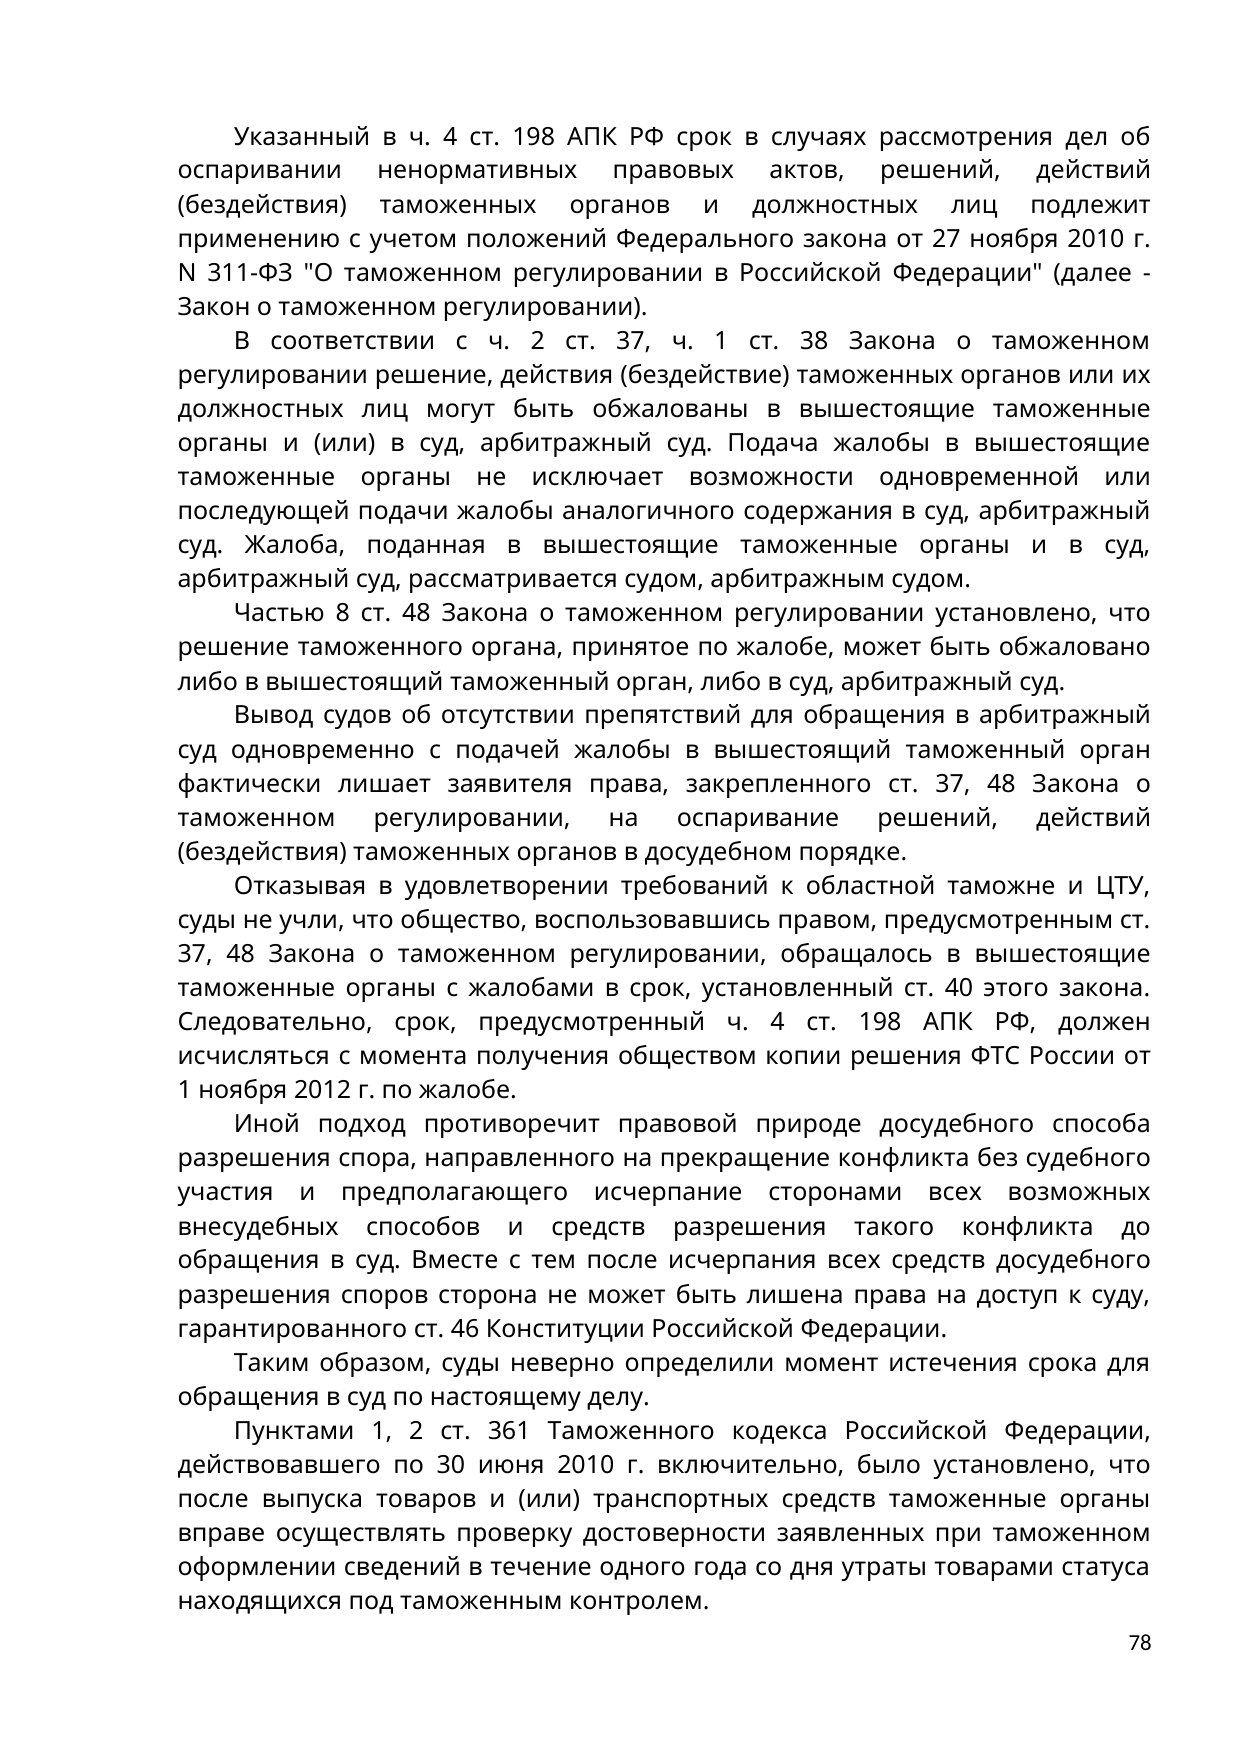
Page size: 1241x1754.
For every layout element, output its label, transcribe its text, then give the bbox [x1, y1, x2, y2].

text Отказывая в удовлетворении требований к областной таможне и ЦТУ, суды не учли, что общество, воспользовавшись правом, предусмотренным ст. 37, 48 Закона о таможенном регулировании, обращалось в вышестоящие таможенные органы с жалобами в срок, установленный ст. 40 этого закона. Следовательно, срок, предусмотренный ч. 4 ст. 198 АПК РФ, должен исчисляться с момента получения обществом копии решения ФТС России от 1 ноября . по жалобе. [177, 867, 1152, 1106]
text Частью 8 ст. 48 Закона о таможенном регулировании установлено, что решение таможенного органа, принятое по жалобе, может быть обжаловано либо в вышестоящий таможенный орган, либо в суд, арбитражный суд. [177, 595, 1152, 697]
text Пунктами 1, 2 ст. 361 Таможенного кодекса Российской Федерации, действовавшего по 30 июня . включительно, было установлено, что после выпуска товаров и (или) транспортных средств таможенные органы вправе осуществлять проверку достоверности заявленных при таможенном оформлении сведений в течение одного года со дня утраты товарами статуса находящихся под таможенным контролем. [177, 1412, 1152, 1617]
text Указанный в ч. 4 ст. 198 АПК РФ срок в случаях рассмотрения дел об оспаривании ненормативных правовых актов, решений, действий (бездействия) таможенных органов и должностных лиц подлежит применению с учетом положений Федерального закона от 27 ноября . N 311-ФЗ "О таможенном регулировании в Российской Федерации" (далее - Закон о таможенном регулировании). [177, 118, 1152, 322]
text Иной подход противоречит правовой природе досудебного способа разрешения спора, направленного на прекращение конфликта без судебного участия и предполагающего исчерпание сторонами всех возможных внесудебных способов и средств разрешения такого конфликта до обращения в суд. Вместе с тем после исчерпания всех средств досудебного разрешения споров сторона не может быть лишена права на доступ к суду, гарантированного ст. 46 Конституции Российской Федерации. [177, 1106, 1152, 1344]
text Таким образом, суды неверно определили момент истечения срока для обращения в суд по настоящему делу. [177, 1344, 1152, 1412]
text Вывод судов об отсутствии препятствий для обращения в арбитражный суд одновременно с подачей жалобы в вышестоящий таможенный орган фактически лишает заявителя права, закрепленного ст. 37, 48 Закона о таможенном регулировании, на оспаривание решений, действий (бездействия) таможенных органов в досудебном порядке. [177, 697, 1152, 867]
text В соответствии с ч. 2 ст. 37, ч. 1 ст. 38 Закона о таможенном регулировании решение, действия (бездействие) таможенных органов или их должностных лиц могут быть обжалованы в вышестоящие таможенные органы и (или) в суд, арбитражный суд. Подача жалобы в вышестоящие таможенные органы не исключает возможности одновременной или последующей подачи жалобы аналогичного содержания в суд, арбитражный суд. Жалоба, поданная в вышестоящие таможенные органы и в суд, арбитражный суд, рассматривается судом, арбитражным судом. [177, 322, 1152, 595]
